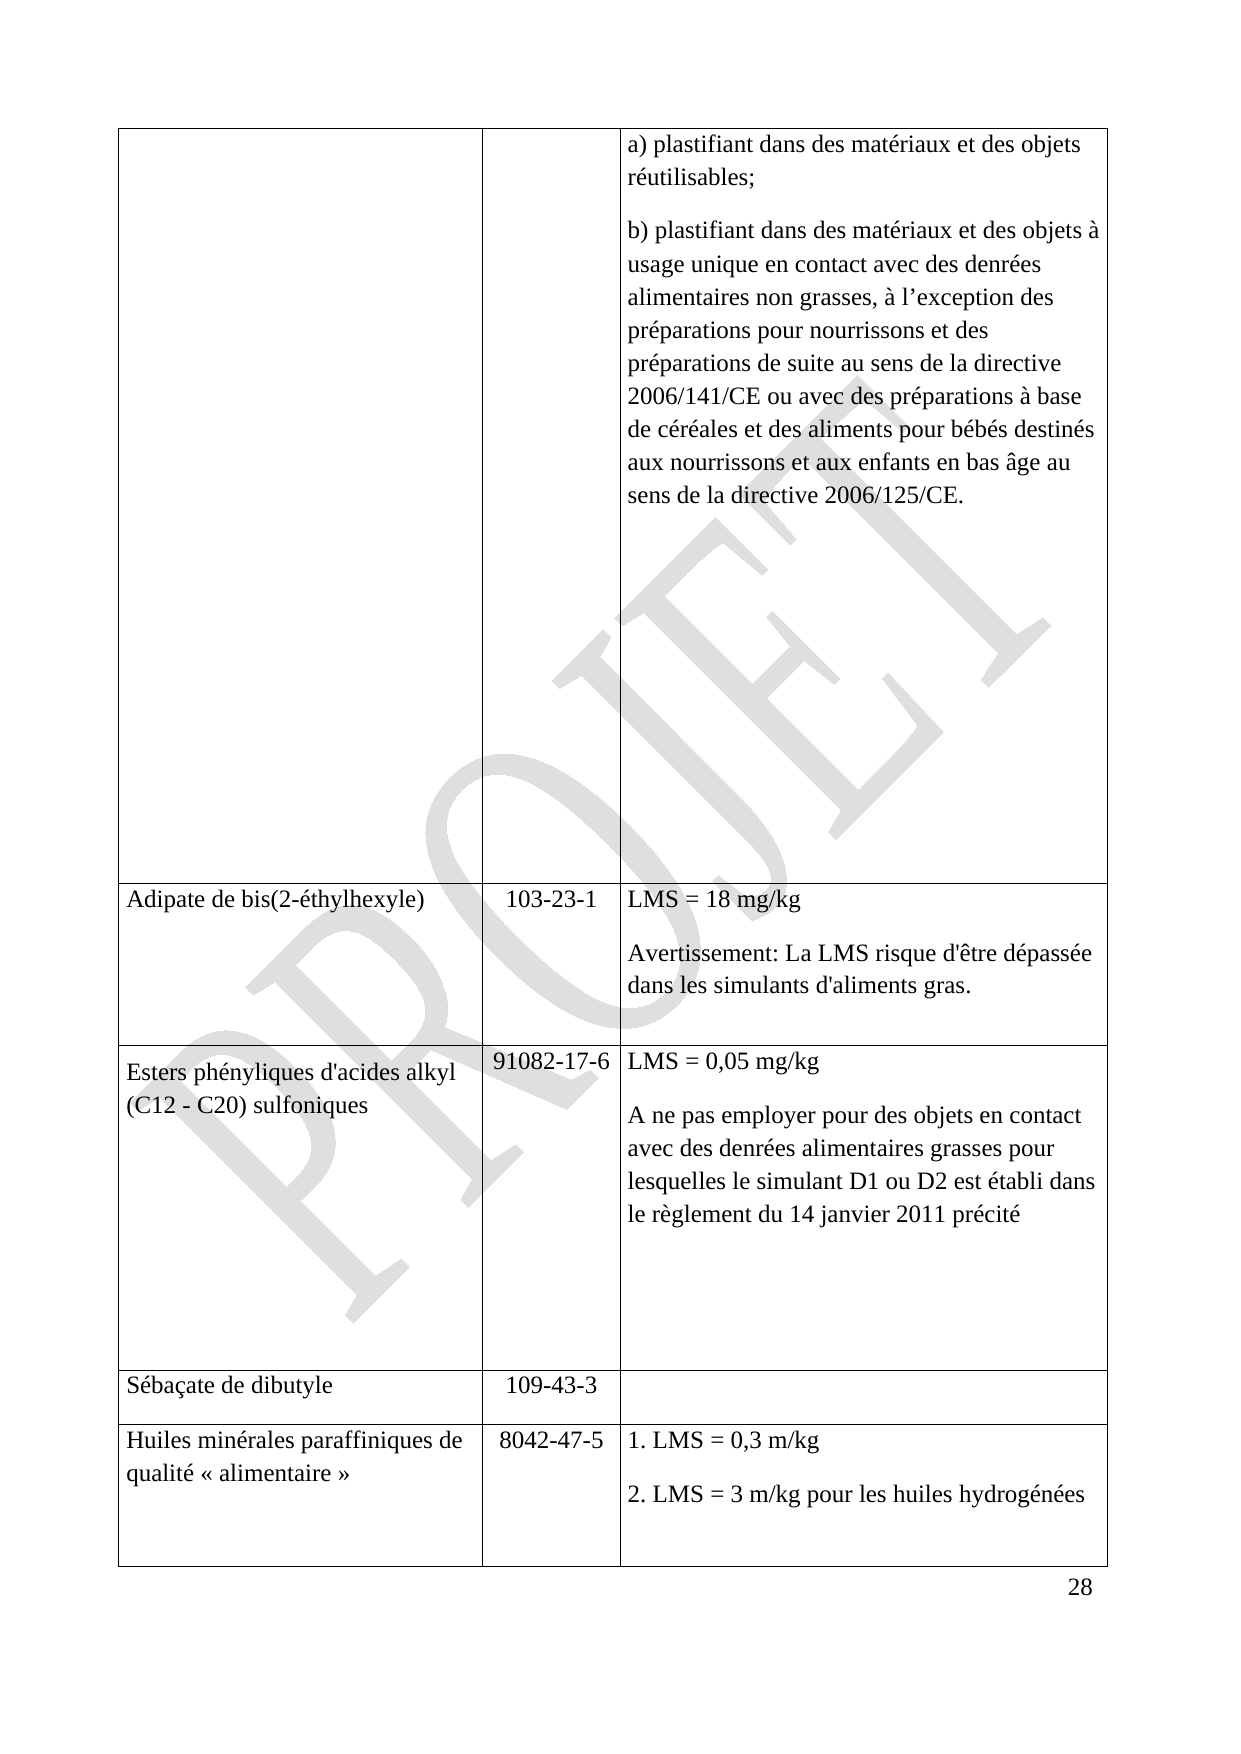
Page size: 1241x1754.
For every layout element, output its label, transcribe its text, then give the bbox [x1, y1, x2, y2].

table_cell 103-23-1 [483, 884, 620, 1045]
table_cell [621, 1371, 1107, 1424]
table_cell Sébaçate de dibutyle [119, 1371, 482, 1424]
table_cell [119, 1425, 482, 1566]
table_cell 91082-17-6 [483, 1046, 620, 1369]
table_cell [119, 129, 482, 883]
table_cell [621, 1425, 1107, 1566]
table_cell 8042-47-5 [483, 1425, 620, 1566]
table_cell Adipate de bis(2-éthylhexyle) [119, 884, 482, 1045]
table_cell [483, 129, 620, 883]
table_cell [621, 129, 1107, 883]
table_cell LMS = 18 mg/kg Avertissement: La LMS risque d'être dépassée dans les simulants d'aliments gras. [621, 884, 1107, 1045]
table_cell LMS = 0,05 mg/kg A ne pas employer pour des objets en contact avec des denrées alimentaires grasses pour lesquelles le simulant D1 ou D2 est établi dans le règlement du 14 janvier 2011 précité [621, 1046, 1107, 1369]
table_cell Esters phényliques d'acides alkyl (C12 - C20) sulfoniques [119, 1046, 482, 1369]
table_cell 109-43-3 [483, 1371, 620, 1424]
